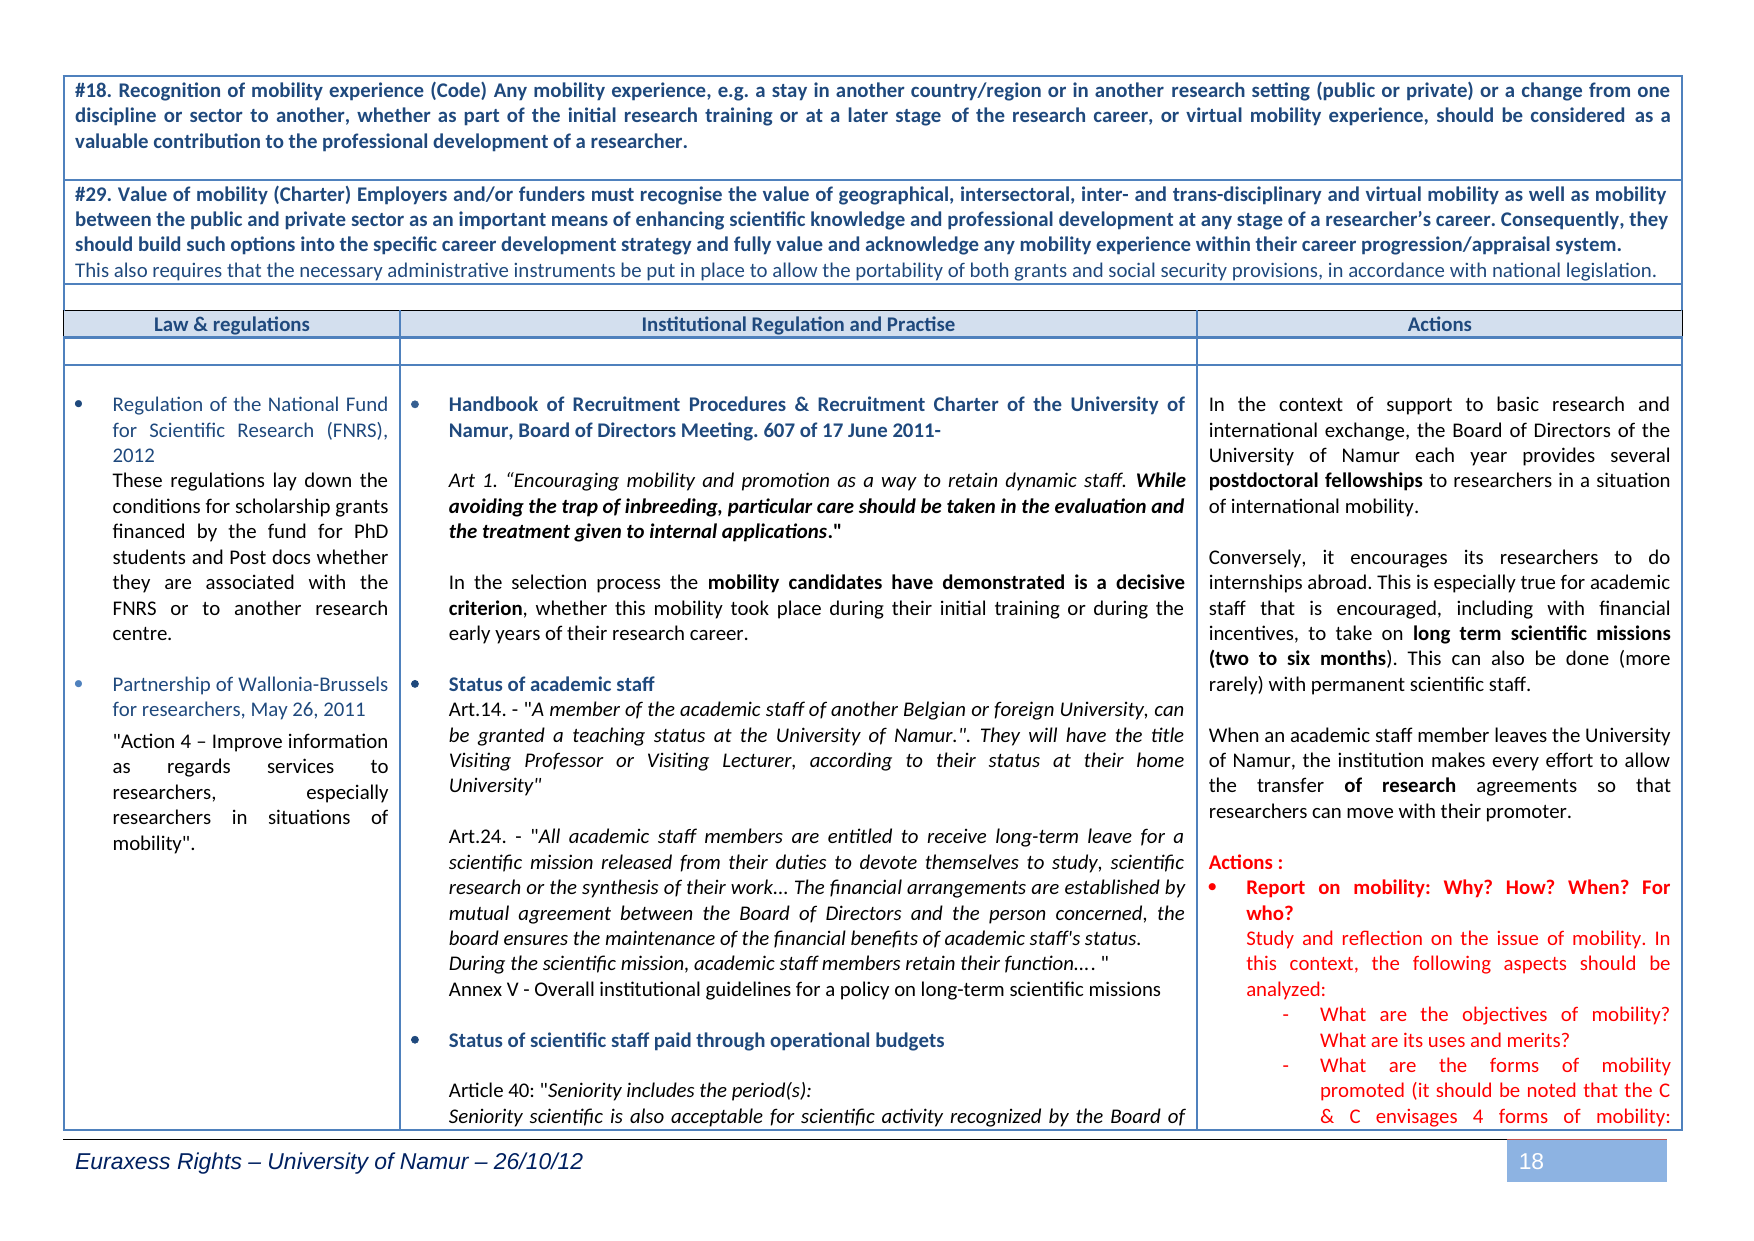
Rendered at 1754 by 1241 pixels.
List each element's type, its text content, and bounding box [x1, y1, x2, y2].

table_cell [65, 285, 1681, 310]
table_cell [65, 366, 399, 1128]
table_header #18. Recognition of mobility experience (Code) Any mobility experience, e.g. a stay in another country/region or in another research setting (public or private) or a change from one discipline or sector to another, whether as part of the initial research training or at a later stage of the research career, or virtual mobility experience, should be considered as a valuable contribution to the professional development of a researcher. [65, 77, 1681, 179]
table_cell Actions [1198, 311, 1682, 336]
table_cell [1198, 339, 1681, 364]
table_cell Institutional Regulation and Practise [401, 311, 1196, 336]
table_cell [401, 339, 1196, 364]
table_cell Law & regulations [64, 311, 399, 336]
table_cell [65, 339, 399, 364]
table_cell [1198, 366, 1681, 1128]
table_cell #29. Value of mobility (Charter) Employers and/or funders must recognise the value of geographical, intersectoral, inter- and trans-disciplinary and virtual mobility as well as mobility between the public and private sector as an important means of enhancing scientific knowledge and professional development at any stage of a researcher’s career. Consequently, they should build such options into the specific career development strategy and fully value and acknowledge any mobility experience within their career progression/appraisal system. This also requires that the necessary administrative instruments be put in place to allow the portability of both grants and social security provisions, in accordance with national legislation. [65, 181, 1681, 282]
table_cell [401, 366, 1196, 1128]
